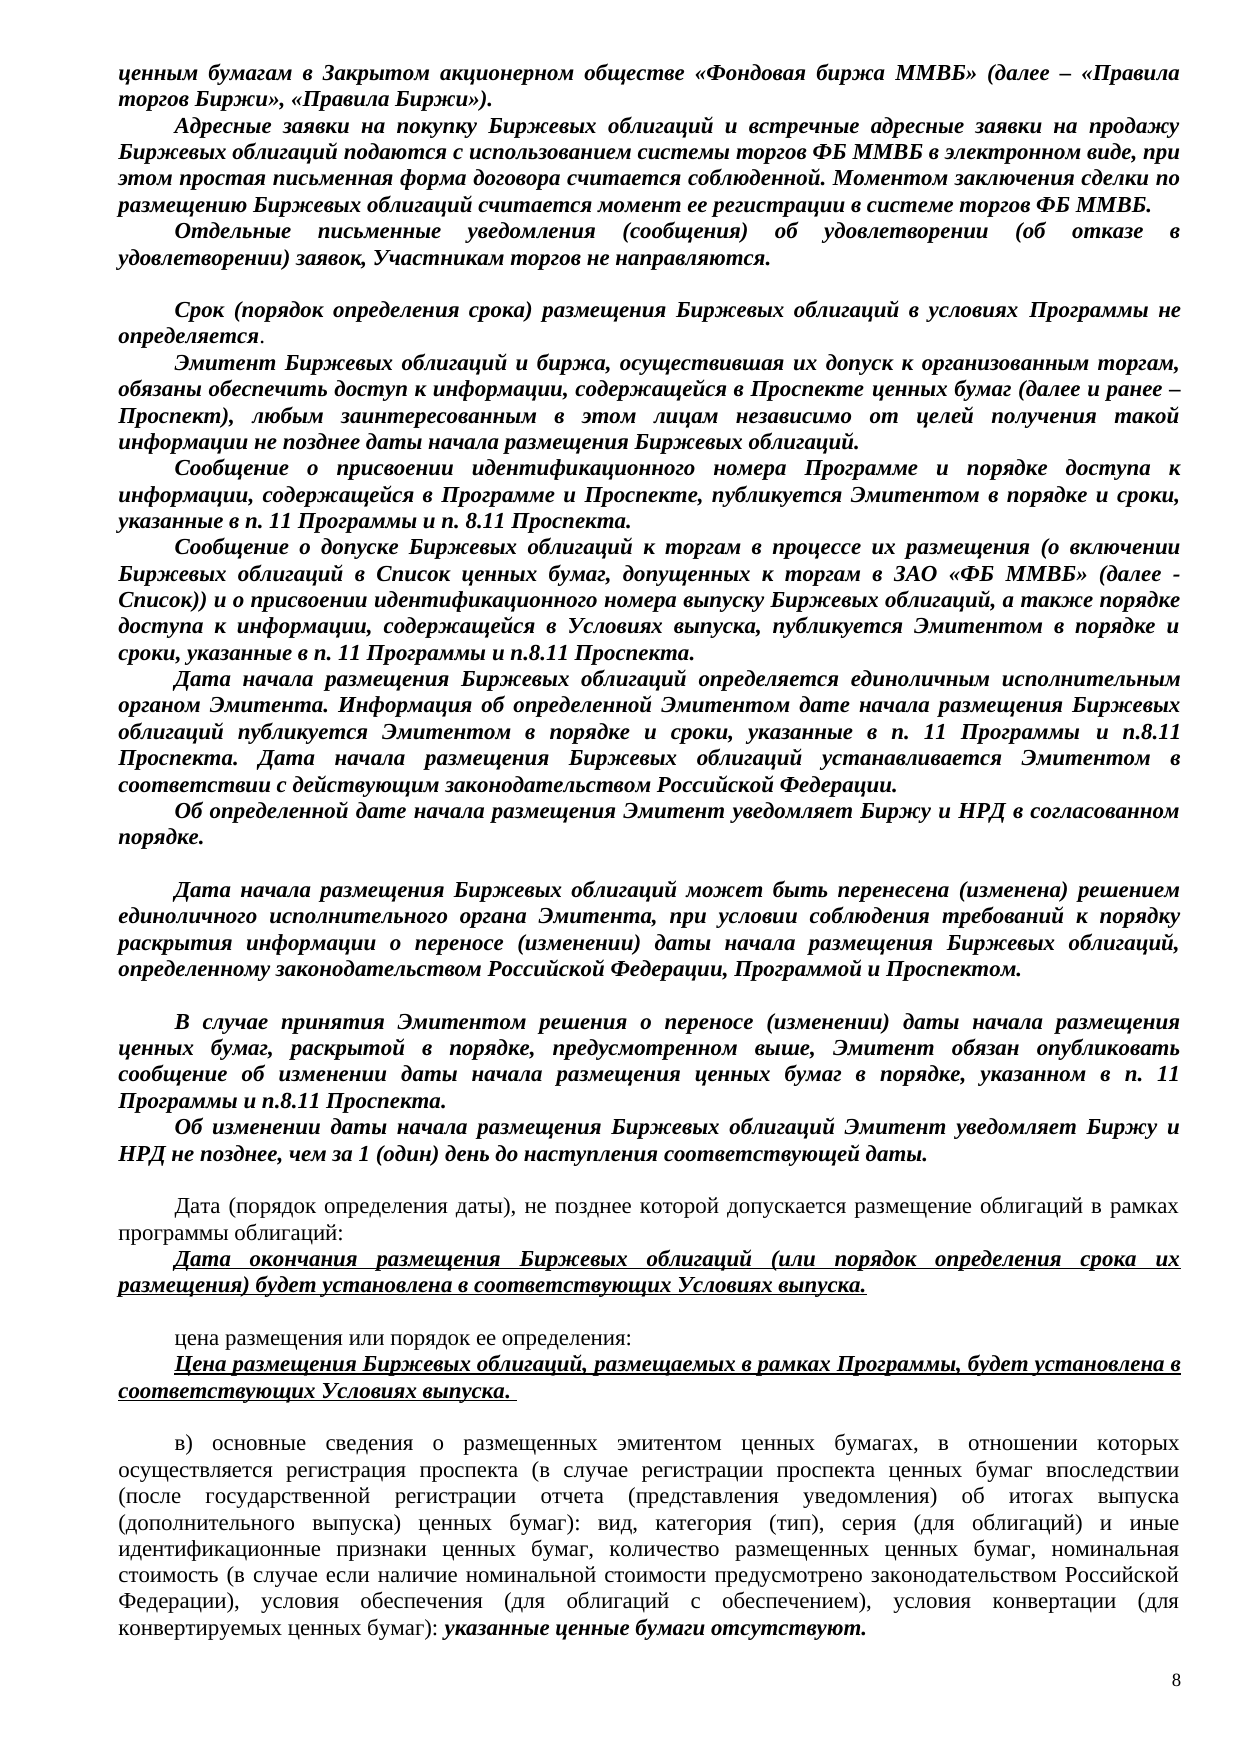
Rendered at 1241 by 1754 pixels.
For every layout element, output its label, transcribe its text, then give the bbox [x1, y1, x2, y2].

text Дата (порядок определения даты), не позднее которой допускается размещение облигаций в рамках программы облигаций: [118, 1192, 1181, 1245]
text Срок (порядок определения срока) размещения Биржевых облигаций в условиях Программы не определяется. [118, 296, 1181, 349]
text Сообщение о допуске Биржевых облигаций к торгам в процессе их размещения (о включении Биржевых облигаций в Список ценных бумаг, допущенных к торгам в ЗАО «ФБ ММВБ» (далее - Список)) и о присвоении идентификационного номера выпуску Биржевых облигаций, а также порядке доступа к информации, содержащейся в Условиях выпуска, публикуется Эмитентом в порядке и сроки, указанные в п. 11 Программы и п.8.11 Проспекта. [118, 533, 1181, 665]
text Цена размещения Биржевых облигаций, размещаемых в рамках Программы, будет установлена в соответствующих Условиях выпуска. [118, 1350, 1181, 1403]
text Дата начала размещения Биржевых облигаций определяется единоличным исполнительным органом Эмитента. Информация об определенной Эмитентом дате начала размещения Биржевых облигаций публикуется Эмитентом в порядке и сроки, указанные в п. 11 Программы и п.8.11 Проспекта. Дата начала размещения Биржевых облигаций устанавливается Эмитентом в соответствии с действующим законодательством Российской Федерации. [118, 665, 1181, 797]
text цена размещения или порядок ее определения: [118, 1324, 1181, 1350]
text в) основные сведения о размещенных эмитентом ценных бумагах, в отношении которых осуществляется регистрация проспекта (в случае регистрации проспекта ценных бумаг впоследствии (после государственной регистрации отчета (представления уведомления) об итогах выпуска (дополнительного выпуска) ценных бумаг): вид, категория (тип), серия (для облигаций) и иные идентификационные признаки ценных бумаг, количество размещенных ценных бумаг, номинальная стоимость (в случае если наличие номинальной стоимости предусмотрено законодательством Российской Федерации), условия обеспечения (для облигаций с обеспечением), условия конвертации (для конвертируемых ценных бумаг): указанные ценные бумаги отсутствуют. [118, 1429, 1181, 1640]
text Адресные заявки на покупку Биржевых облигаций и встречные адресные заявки на продажу Биржевых облигаций подаются с использованием системы торгов ФБ ММВБ в электронном виде, при этом простая письменная форма договора считается соблюденной. Моментом заключения сделки по размещению Биржевых облигаций считается момент ее регистрации в системе торгов ФБ ММВБ. [118, 112, 1181, 217]
text Об изменении даты начала размещения Биржевых облигаций Эмитент уведомляет Биржу и НРД не позднее, чем за 1 (один) день до наступления соответствующей даты. [118, 1113, 1181, 1166]
text Отдельные письменные уведомления (сообщения) об удовлетворении (об отказе в удовлетворении) заявок, Участникам торгов не направляются. [118, 217, 1181, 270]
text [118, 59, 1181, 112]
text Эмитент Биржевых облигаций и биржа, осуществившая их допуск к организованным торгам, обязаны обеспечить доступ к информации, содержащейся в Проспекте ценных бумаг (далее и ранее – Проспект), любым заинтересованным в этом лицам независимо от целей получения такой информации не позднее даты начала размещения Биржевых облигаций. [118, 349, 1181, 454]
text Об определенной дате начала размещения Эмитент уведомляет Биржу и НРД в согласованном порядке. [118, 797, 1181, 850]
text Сообщение о присвоении идентификационного номера Программе и порядке доступа к информации, содержащейся в Программе и Проспекте, публикуется Эмитентом в порядке и сроки, указанные в п. 11 Программы и п. 8.11 Проспекта. [118, 454, 1181, 533]
text В случае принятия Эмитентом решения о переносе (изменении) даты начала размещения ценных бумаг, раскрытой в порядке, предусмотренном выше, Эмитент обязан опубликовать сообщение об изменении даты начала размещения ценных бумаг в порядке, указанном в п. 11 Программы и п.8.11 Проспекта. [118, 1008, 1181, 1113]
text Дата окончания размещения Биржевых облигаций (или порядок определения срока их размещения) будет установлена в соответствующих Условиях выпуска. [118, 1245, 1181, 1298]
text Дата начала размещения Биржевых облигаций может быть перенесена (изменена) решением единоличного исполнительного органа Эмитента, при условии соблюдения требований к порядку раскрытия информации о переносе (изменении) даты начала размещения Биржевых облигаций, определенному законодательством Российской Федерации, Программой и Проспектом. [118, 876, 1181, 981]
